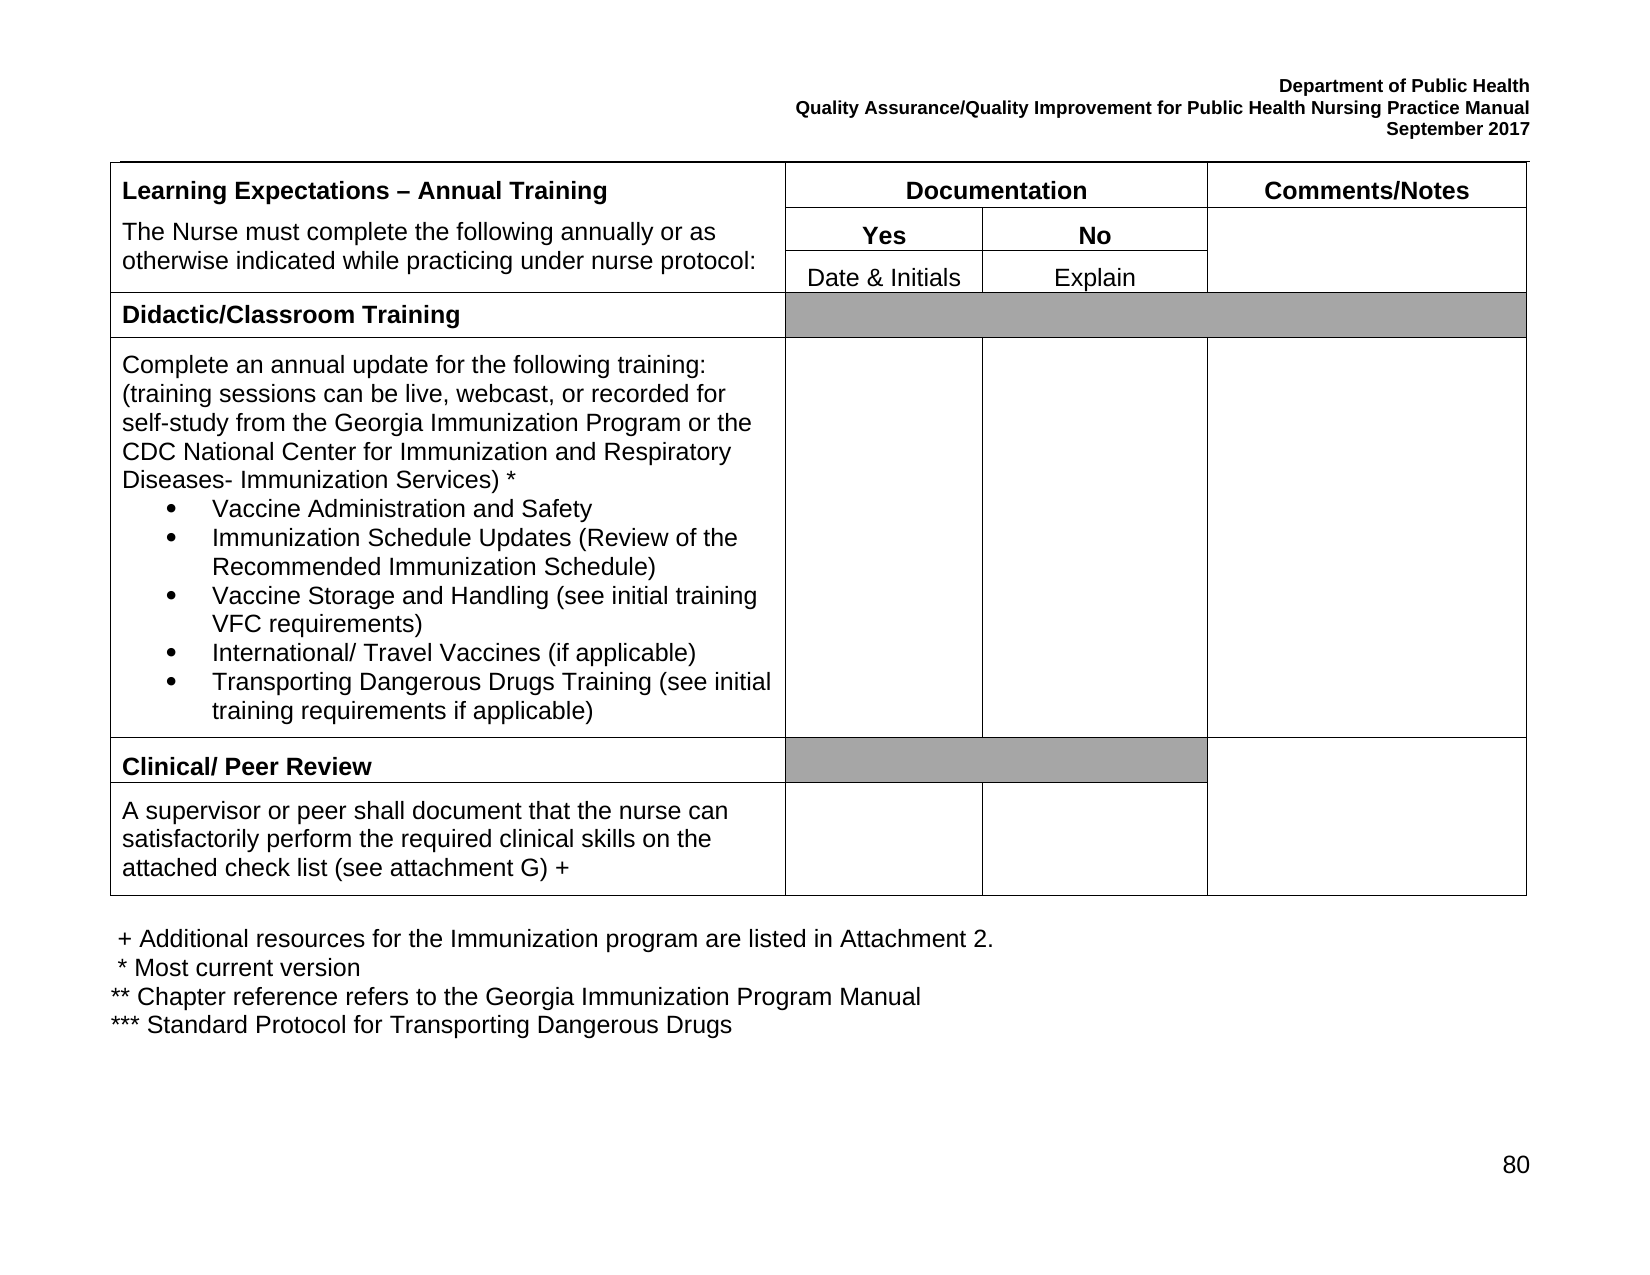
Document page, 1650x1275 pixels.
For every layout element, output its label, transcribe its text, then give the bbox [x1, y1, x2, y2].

table_cell [983, 783, 1207, 894]
table_cell [1208, 738, 1526, 894]
table_cell Yes [786, 208, 982, 249]
table_cell Complete an annual update for the following training: (training sessions can be live, webcast, or recorded for self-study from the Georgia Immunization Program or the CDC National Center for Immunization and Respiratory Diseases- Immunization Services) * Vaccine Administration and Safety Immunization Schedule Updates (Review of the Recommended Immunization Schedule) Vaccine Storage and Handling (see initial training VFC requirements) International/ Travel Vaccines (if applicable) Transporting Dangerous Drugs Training (see initial training requirements if applicable) [111, 338, 785, 737]
table_cell [786, 338, 982, 737]
table_cell [983, 338, 1207, 737]
table_cell [786, 293, 1526, 337]
table_cell Explain [983, 251, 1207, 292]
table_cell [1208, 208, 1526, 292]
text *** Standard Protocol for Transporting Dangerous Drugs [111, 1011, 1530, 1039]
table_header Documentation [786, 163, 1207, 207]
table_cell [786, 783, 982, 894]
table_cell [1208, 338, 1526, 737]
table_cell Date & Initials [786, 251, 982, 292]
text * Most current version [111, 953, 1530, 982]
table_cell Didactic/Classroom Training [111, 293, 785, 337]
table_header Learning Expectations – Annual Training The Nurse must complete the following annually or as otherwise indicated while practicing under nurse protocol: [111, 163, 785, 292]
table_header Comments/Notes [1208, 163, 1526, 207]
table_cell Clinical/ Peer Review [111, 738, 785, 782]
table_cell A supervisor or peer shall document that the nurse can satisfactorily perform the required clinical skills on the attached check list (see attachment G) + [111, 783, 785, 894]
table_cell [786, 738, 1207, 782]
text + Additional resources for the Immunization program are listed in Attachment 2. [111, 924, 1530, 953]
list ** Chapter reference refers to the Georgia Immunization Program Manual [111, 982, 1530, 1011]
table_cell No [983, 208, 1207, 249]
